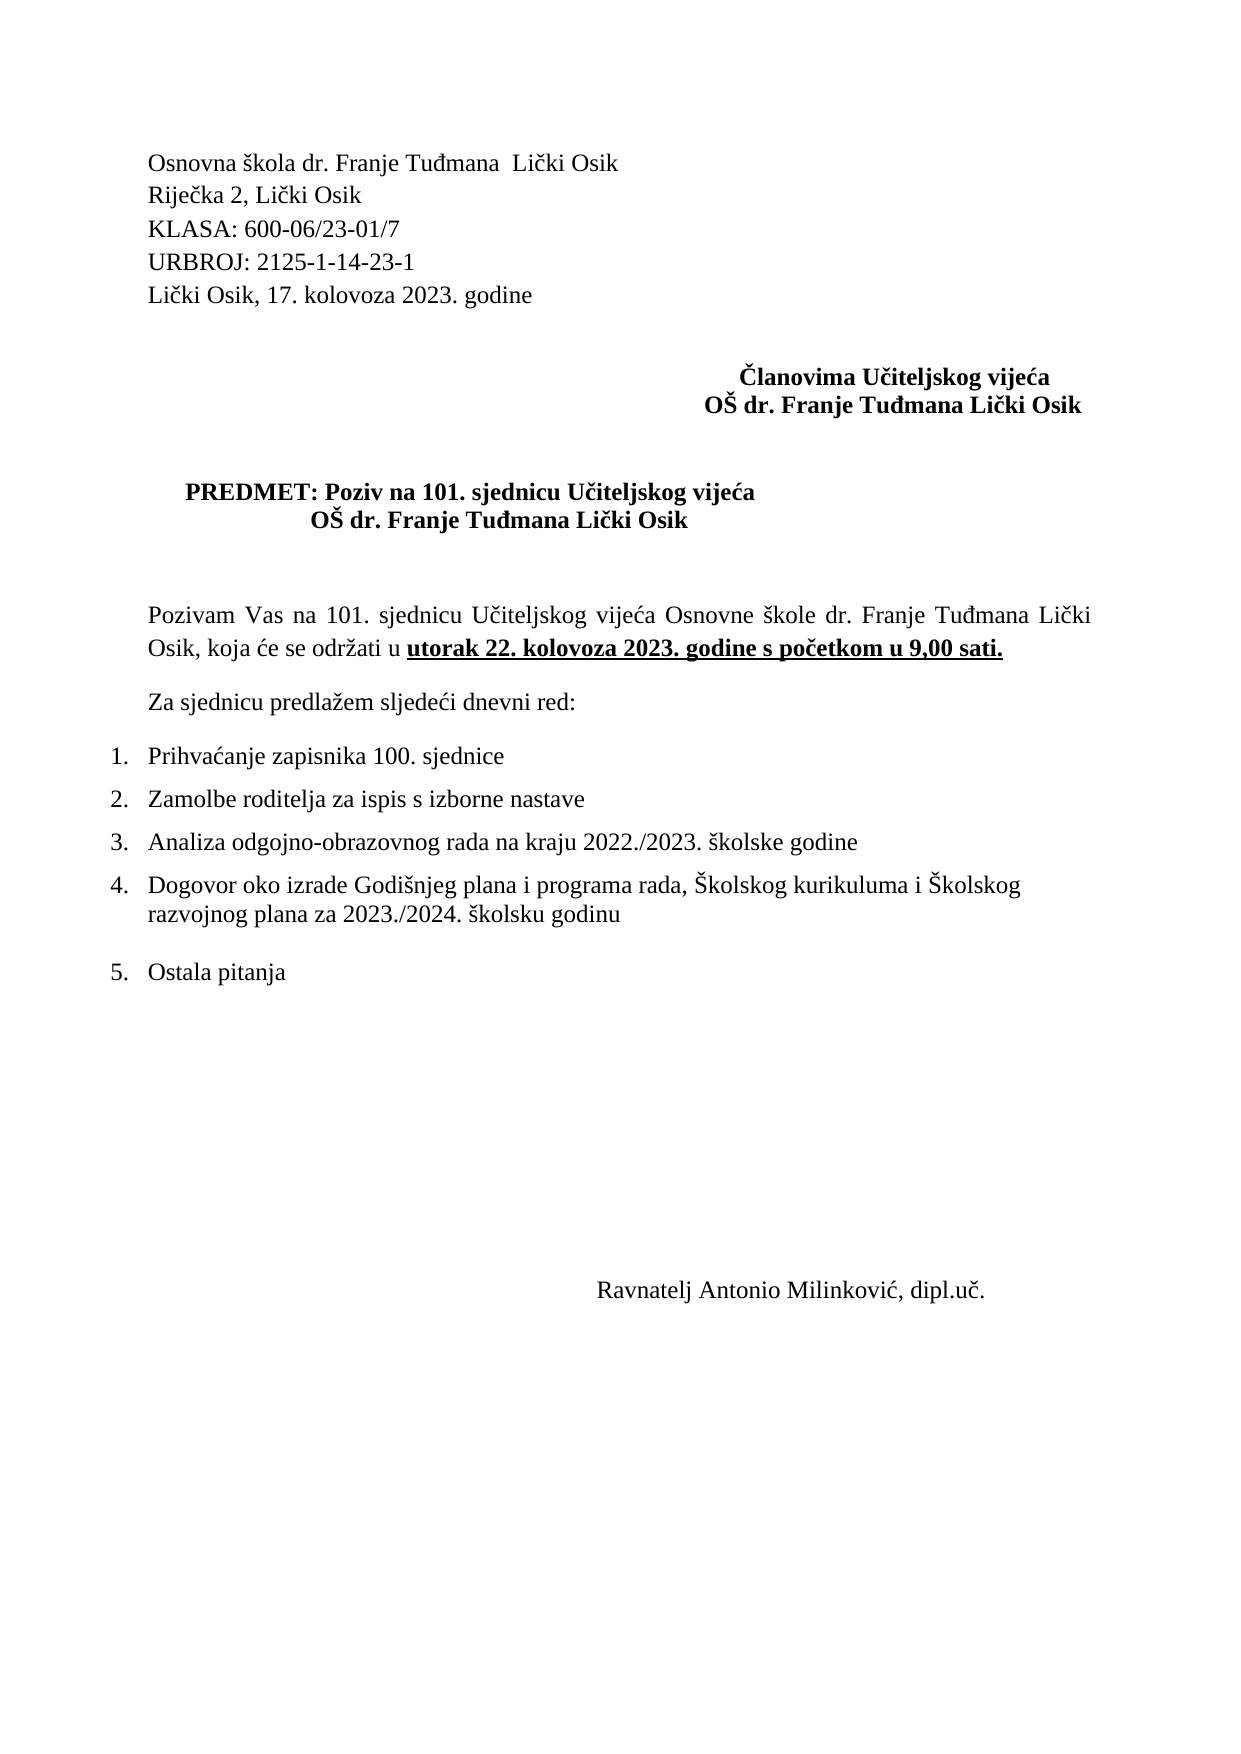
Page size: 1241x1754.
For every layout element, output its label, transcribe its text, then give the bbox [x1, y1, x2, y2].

text KLASA: 600-06/23-01/7 [148, 214, 1093, 242]
text Pozivam Vas na 101. sjednicu Učiteljskog vijeća Osnovne škole dr. Franje Tuđmana Lički Osik, koja će se održati u utorak 22. kolovoza 2023. godine s početkom u 9,00 sati. [148, 601, 1093, 662]
text Ravnatelj Antonio Milinković, dipl.uč. [516, 1275, 1093, 1303]
text PREDMET: Poziv na 101. sjednicu Učiteljskog vijeća [148, 477, 1093, 505]
list Prihvaćanje zapisnika 100. sjednice [110, 741, 1093, 770]
text Članovima Učiteljskog vijeća [148, 362, 1093, 390]
text OŠ dr. Franje Tuđmana Lički Osik [148, 505, 1093, 534]
text OŠ dr. Franje Tuđmana Lički Osik [148, 390, 1093, 419]
list Analiza odgojno-obrazovnog rada na kraju 2022./2023. školske godine [110, 827, 1093, 856]
list Dogovor oko izrade Godišnjeg plana i programa rada, Školskog kurikuluma i Školskog razvojnog plana za 2023./2024. školsku godinu [110, 871, 1093, 928]
text URBROJ: 2125-1-14-23-1 [148, 247, 1093, 275]
text Za sjednicu predlažem sljedeći dnevni red: [148, 687, 1093, 716]
list Ostala pitanja [110, 957, 1093, 986]
text Riječka 2, Lički Osik [148, 181, 1093, 209]
text Lički Osik, 17. kolovoza 2023. godine [148, 280, 1093, 308]
text Osnovna škola dr. Franje Tuđmana Lički Osik [148, 148, 1093, 176]
list Zamolbe roditelja za ispis s izborne nastave [110, 784, 1093, 813]
